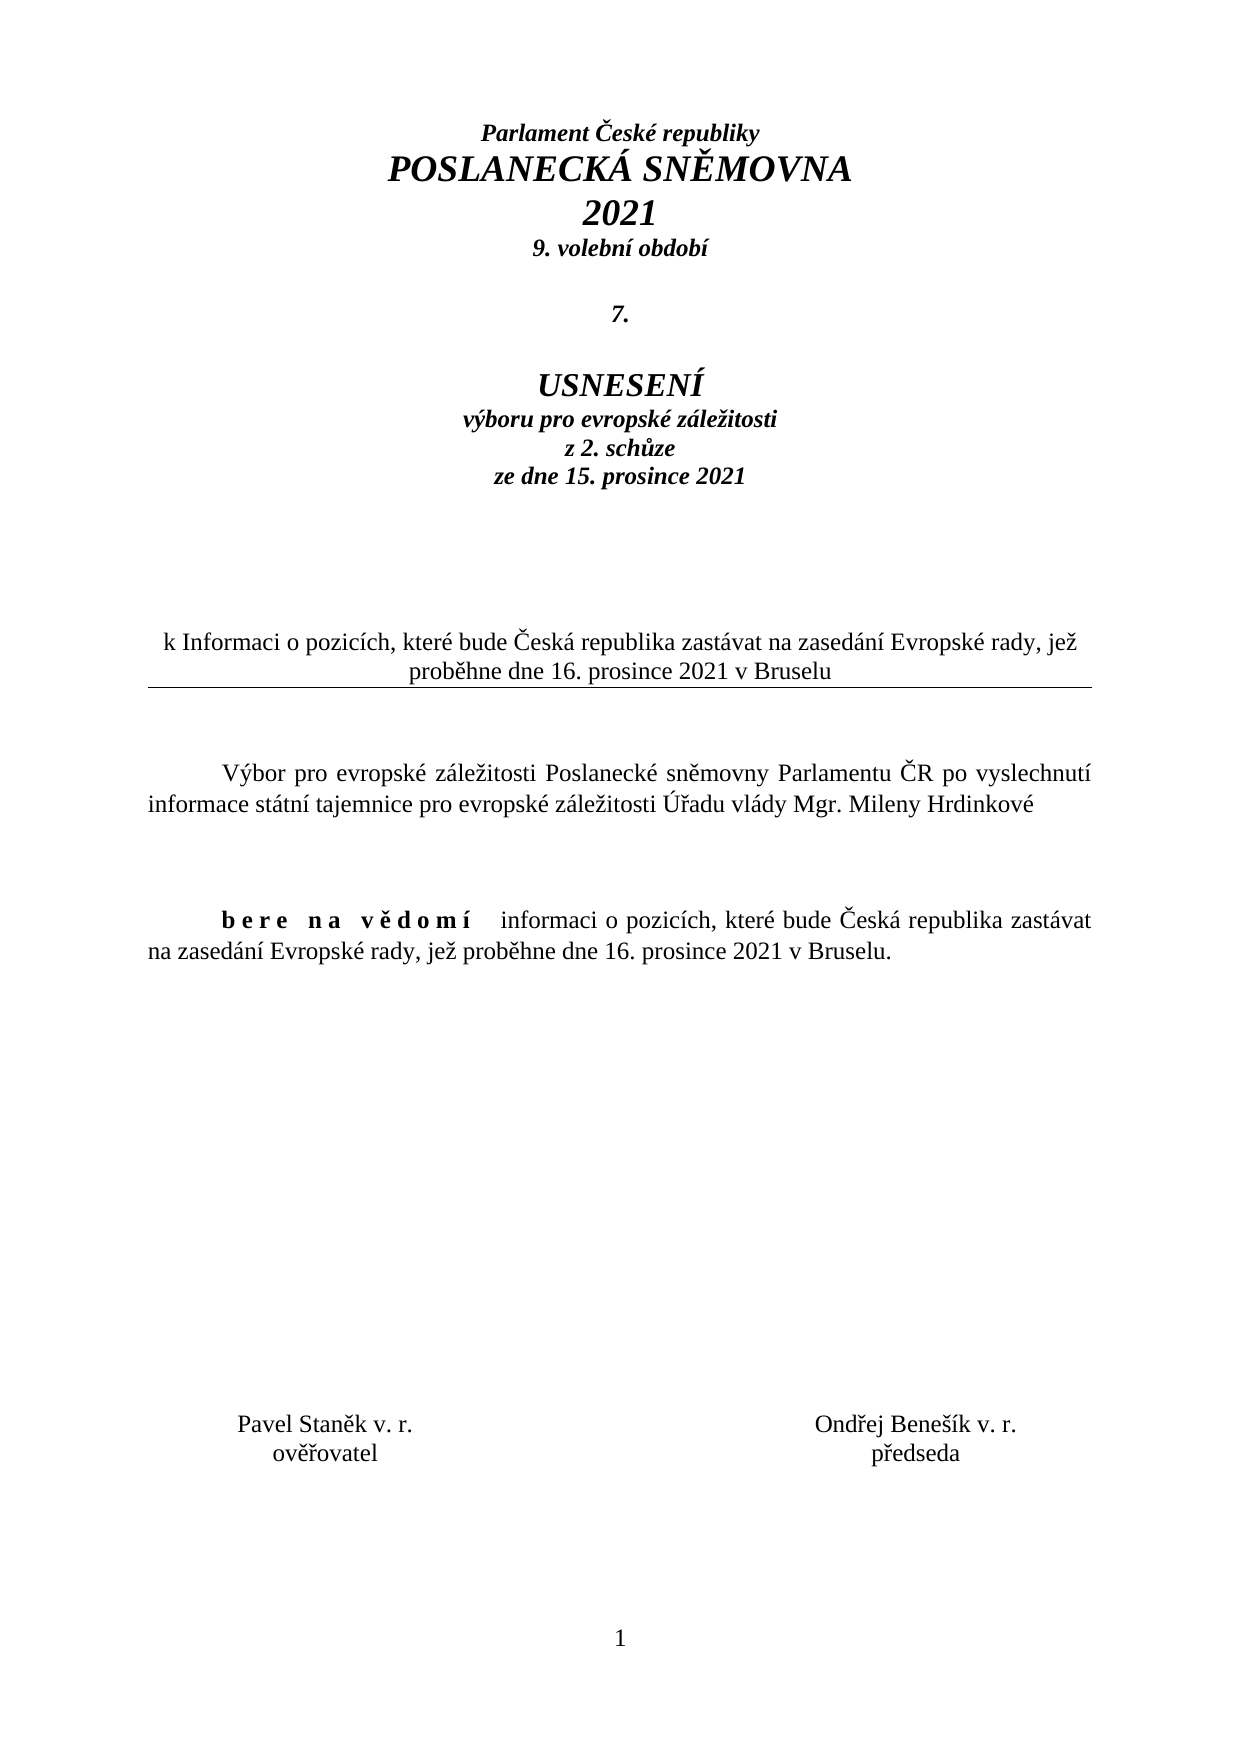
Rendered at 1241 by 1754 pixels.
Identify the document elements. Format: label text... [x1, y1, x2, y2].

text USNESENÍ [148, 366, 1092, 404]
text 2021 [148, 190, 1092, 233]
text 7. [148, 299, 1092, 328]
text Parlament České republiky [148, 118, 1092, 147]
text POSLANECKÁ SNĚMOVNA [148, 147, 1092, 190]
text k Informaci o pozicích, které bude Česká republika zastávat na zasedání Evropské rady, jež proběhne dne 16. prosince 2021 v Bruselu [148, 627, 1092, 687]
text 9. volební období [148, 233, 1092, 262]
text z 2. schůze [148, 433, 1092, 461]
text ze dne 15. prosince 2021 [148, 461, 1092, 490]
text Výbor pro evropské záležitosti Poslanecké sněmovny Parlamentu ČR po vyslechnutí informace státní tajemnice pro evropské záležitosti Úřadu vlády Mgr. Mileny Hrdinkové [148, 758, 1092, 818]
list bere na vědomí informaci o pozicích, které bude Česká republika zastávat na zasedání Evropské rady, jež proběhne dne 16. prosince 2021 v Bruselu. [148, 905, 1092, 964]
text výboru pro evropské záležitosti [148, 404, 1092, 433]
text Pavel Staněk v. r. Ondřej Benešík v. r. ověřovatel předseda [148, 1409, 1092, 1467]
